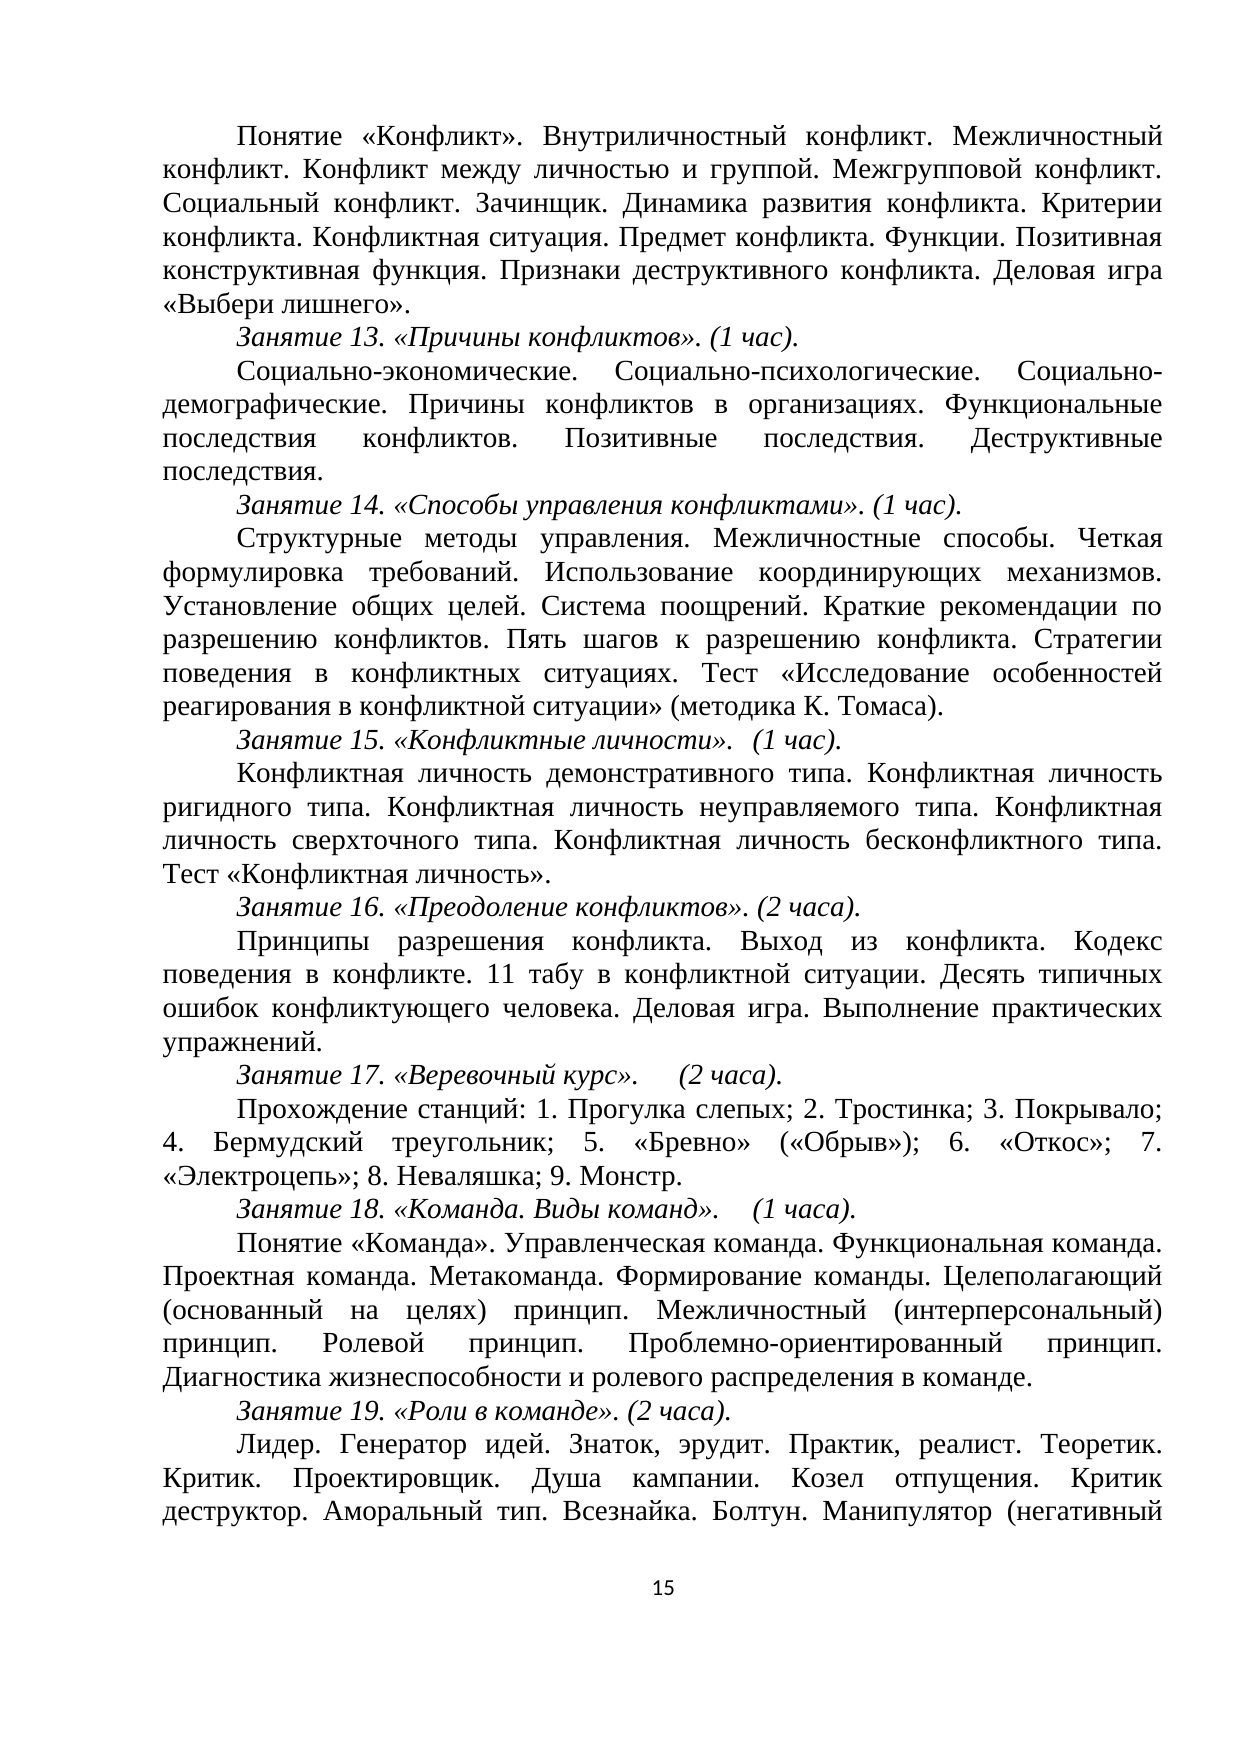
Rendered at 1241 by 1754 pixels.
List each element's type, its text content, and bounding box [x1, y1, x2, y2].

text Конфликтная личность демонстративного типа. Конфликтная личность ригидного типа. Конфликтная личность неуправляемого типа. Конфликтная личность сверхточного типа. Конфликтная личность бесконфликтного типа. Тест «Конфликтная личность». [162, 755, 1163, 889]
text Занятие 18. «Команда. Виды команд». (1 часа). [162, 1191, 1163, 1225]
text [162, 1426, 1163, 1527]
text Занятие 16. «Преодоление конфликтов». (2 часа). [162, 889, 1163, 923]
text Занятие 14. «Способы управления конфликтами». (1 час). [162, 487, 1163, 521]
text Занятие 15. «Конфликтные личности». (1 час). [162, 722, 1163, 755]
text Понятие «Конфликт». Внутриличностный конфликт. Межличностный конфликт. Конфликт между личностью и группой. Межгрупповой конфликт. Социальный конфликт. Зачинщик. Динамика развития конфликта. Критерии конфликта. Конфликтная ситуация. Предмет конфликта. Функции. Позитивная конструктивная функция. Признаки деструктивного конфликта. Деловая игра «Выбери лишнего». [162, 118, 1163, 319]
text Занятие 13. «Причины конфликтов». (1 час). [162, 319, 1163, 353]
text Принципы разрешения конфликта. Выход из конфликта. Кодекс поведения в конфликте. 11 табу в конфликтной ситуации. Десять типичных ошибок конфликтующего человека. Деловая игра. Выполнение практических упражнений. [162, 923, 1163, 1057]
text Занятие 17. «Веревочный курс». (2 часа). [162, 1057, 1163, 1091]
text Структурные методы управления. Межличностные способы. Четкая формулировка требований. Использование координирующих механизмов. Установление общих целей. Система поощрений. Краткие рекомендации по разрешению конфликтов. Пять шагов к разрешению конфликта. Стратегии поведения в конфликтных ситуациях. Тест «Исследование особенностей реагирования в конфликтной ситуации» (методика К. Томаса). [162, 521, 1163, 722]
text Понятие «Команда». Управленческая команда. Функциональная команда. Проектная команда. Метакоманда. Формирование команды. Целеполагающий (основанный на целях) принцип. Межличностный (интерперсональный) принцип. Ролевой принцип. Проблемно-ориентированный принцип. Диагностика жизнеспособности и ролевого распределения в команде. [162, 1225, 1163, 1393]
text Социально-экономические. Социально-психологические. Социально-демографические. Причины конфликтов в организациях. Функциональные последствия конфликтов. Позитивные последствия. Деструктивные последствия. [162, 353, 1163, 487]
text Занятие 19. «Роли в команде». (2 часа). [162, 1393, 1163, 1426]
text Прохождение станций: 1. Прогулка слепых; 2. Тростинка; 3. Покрывало; 4. Бермудский треугольник; 5. «Бревно» («Обрыв»); 6. «Откос»; 7. «Электроцепь»; 8. Неваляшка; 9. Монстр. [162, 1091, 1163, 1191]
